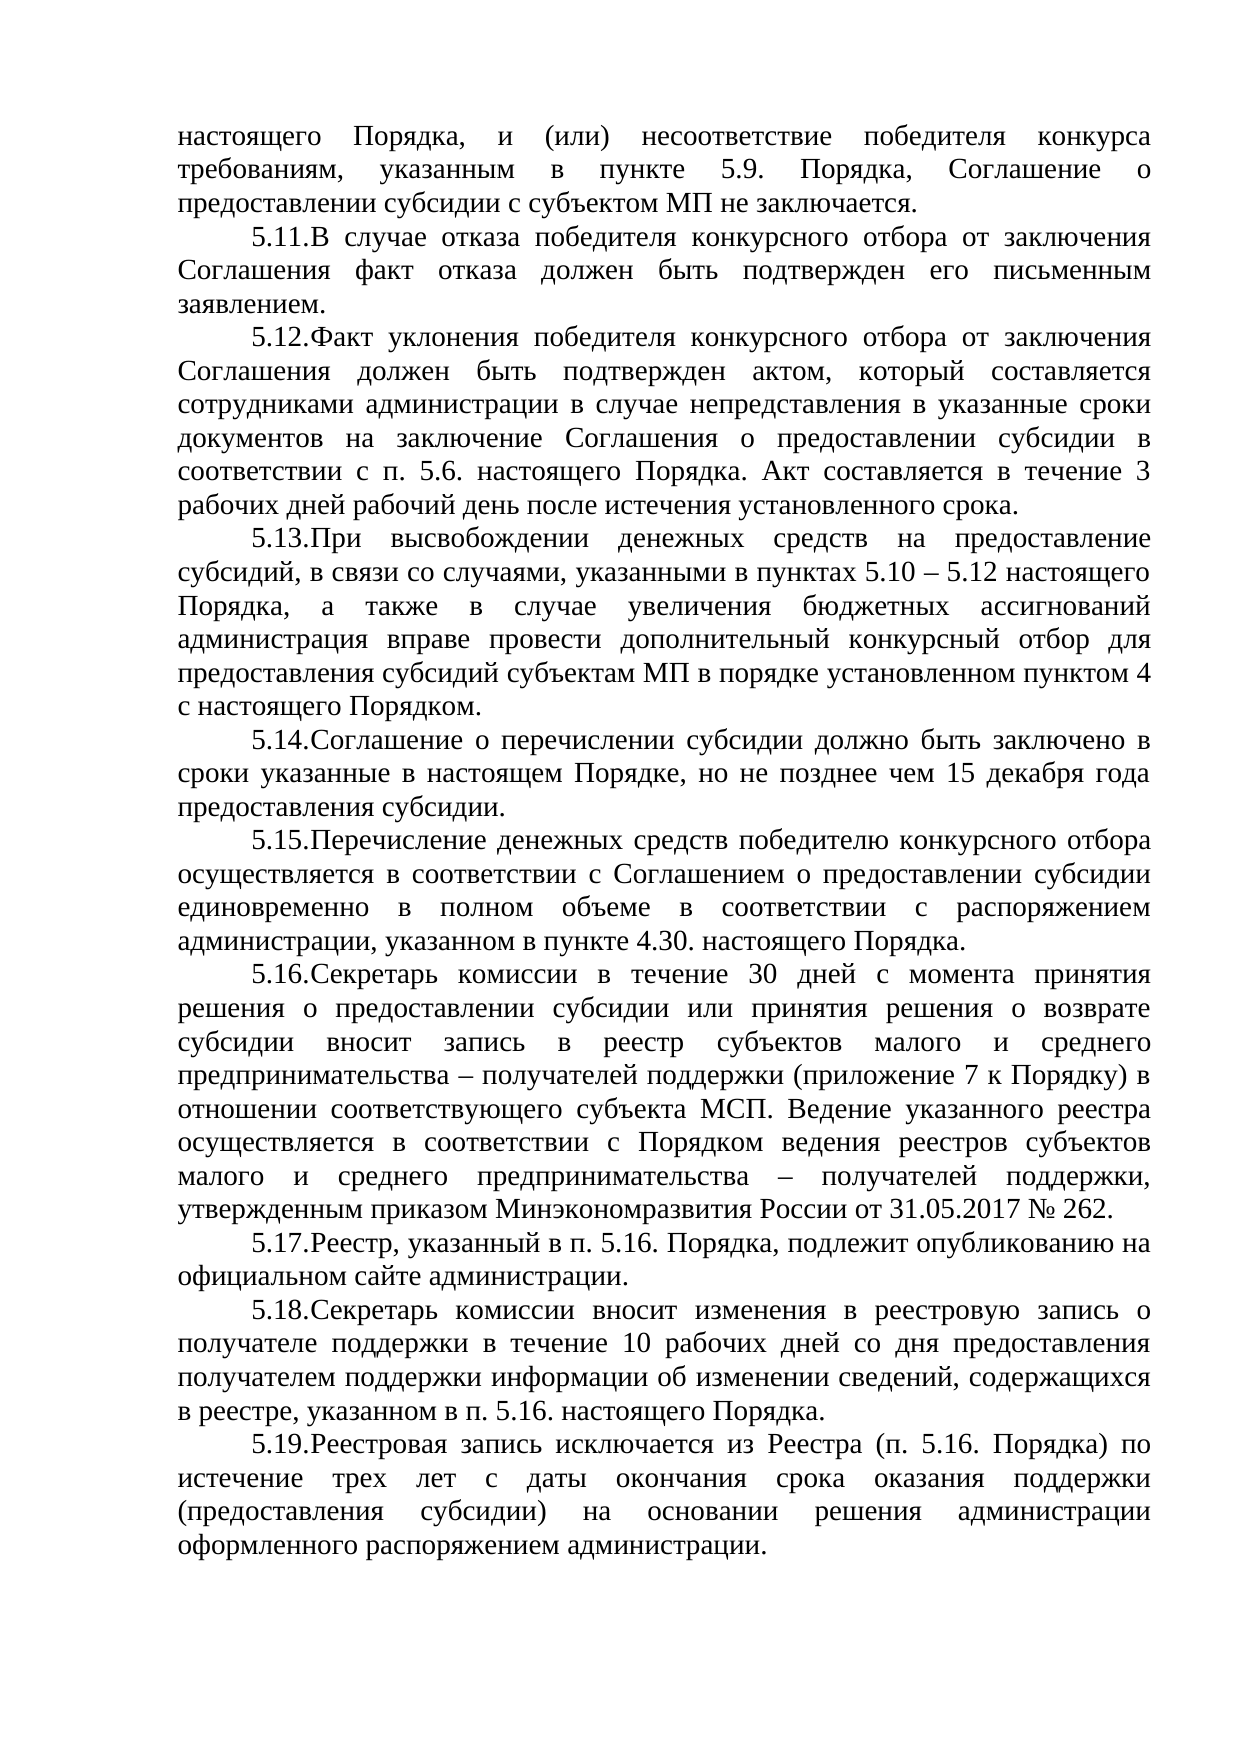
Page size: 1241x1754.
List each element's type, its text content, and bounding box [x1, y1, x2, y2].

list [177, 118, 1152, 219]
list Факт уклонения победителя конкурсного отбора от заключения Соглашения должен быть подтвержден актом, который составляется сотрудниками администрации в случае непредставления в указанные сроки документов на заключение Соглашения о предоставлении субсидии в соответствии с п. 5.6. настоящего Порядка. Акт составляется в течение 3 рабочих дней рабочий день после истечения установленного срока. [177, 319, 1152, 521]
list Соглашение о перечислении субсидии должно быть заключено в сроки указанные в настоящем Порядке, но не позднее чем 15 декабря года предоставления субсидии. [177, 722, 1152, 822]
list При высвобождении денежных средств на предоставление субсидий, в связи со случаями, указанными в пунктах 5.10 – 5.12 настоящего Порядка, а также в случае увеличения бюджетных ассигнований администрация вправе провести дополнительный конкурсный отбор для предоставления субсидий субъектам МП в порядке установленном пунктом 4 с настоящего Порядком. [177, 521, 1152, 722]
list Секретарь комиссии в течение 30 дней с момента принятия решения о предоставлении субсидии или принятия решения о возврате субсидии вносит запись в реестр субъектов малого и среднего предпринимательства – получателей поддержки (приложение 7 к Порядку) в отношении соответствующего субъекта МСП. Ведение указанного реестра осуществляется в соответствии с Порядком ведения реестров субъектов малого и среднего предпринимательства – получателей поддержки, утвержденным приказом Минэкономразвития России от 31.05.2017 № 262. [177, 957, 1152, 1225]
list Реестровая запись исключается из Реестра (п. 5.16. Порядка) по истечение трех лет с даты окончания срока оказания поддержки (предоставления субсидии) на основании решения администрации оформленного распоряжением администрации. [177, 1426, 1152, 1560]
list Перечисление денежных средств победителю конкурсного отбора осуществляется в соответствии с Соглашением о предоставлении субсидии единовременно в полном объеме в соответствии с распоряжением администрации, указанном в пункте 4.30. настоящего Порядка. [177, 822, 1152, 957]
list Реестр, указанный в п. 5.16. Порядка, подлежит опубликованию на официальном сайте администрации. [177, 1225, 1152, 1292]
list В случае отказа победителя конкурсного отбора от заключения Соглашения факт отказа должен быть подтвержден его письменным заявлением. [177, 219, 1152, 319]
list Секретарь комиссии вносит изменения в реестровую запись о получателе поддержки в течение 10 рабочих дней со дня предоставления получателем поддержки информации об изменении сведений, содержащихся в реестре, указанном в п. 5.16. настоящего Порядка. [177, 1292, 1152, 1426]
